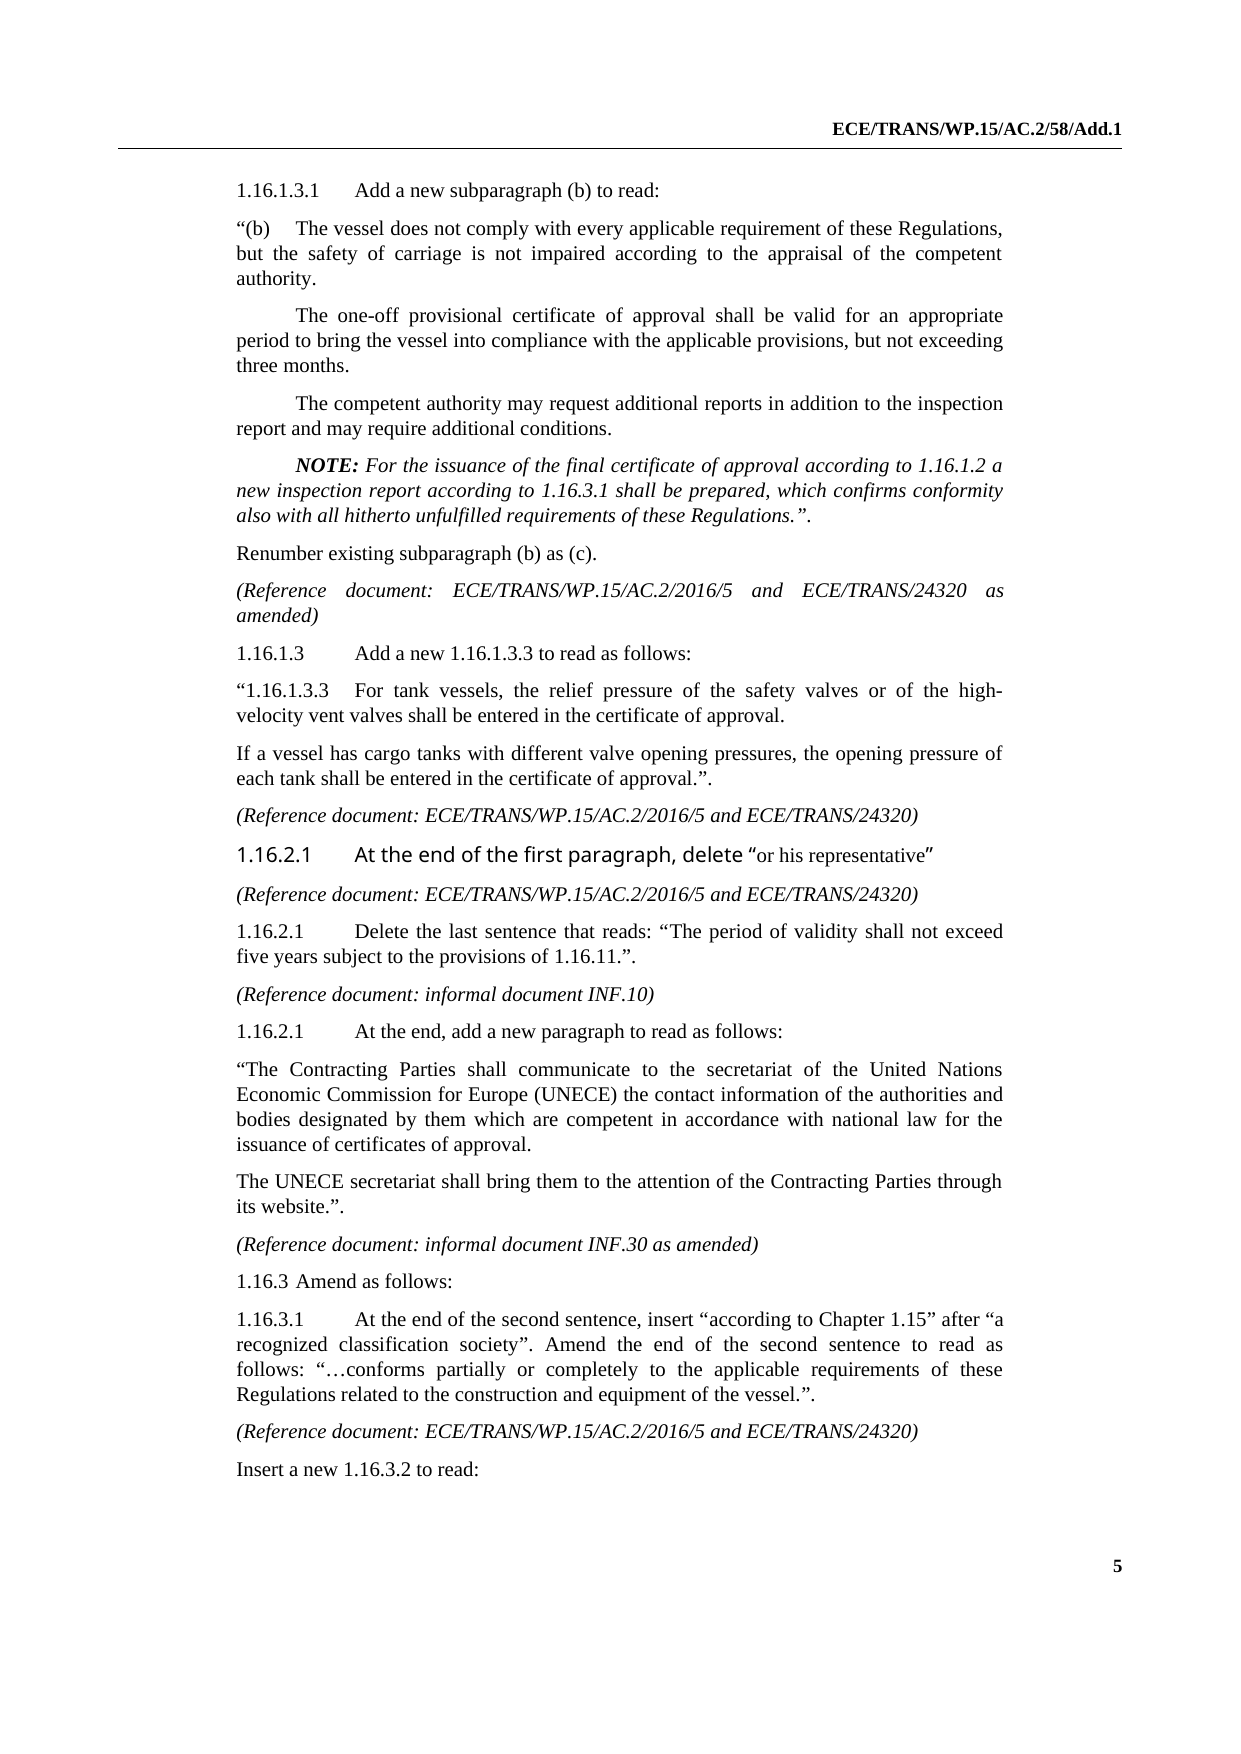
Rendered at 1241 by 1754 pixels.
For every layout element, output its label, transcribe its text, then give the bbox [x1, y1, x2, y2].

text (Reference document: ECE/TRANS/WP.15/AC.2/2016/20) [236, 881, 1004, 906]
text If a vessel has cargo tanks with different valve opening pressures, the opening pressure of each tank shall be entered in the certificate of approval.”. [236, 740, 1004, 790]
text Renumber existing subparagraph (b) as (c). [236, 540, 1004, 565]
text The competent authority may request additional reports in addition to the inspection report and may require additional conditions. [236, 390, 1004, 440]
text 1.16.2.1 Delete the last sentence that reads: “The period of validity shall not exceed five years subject to the provisions of 1.16.11.”. [236, 918, 1004, 968]
text 1.16.1.3 Add a new 1.16.1.3.3 to read as follows: [236, 640, 1004, 665]
text (Reference document: informal document INF.10) [236, 981, 1004, 1006]
text (Reference document: ECE/TRANS/WP.15/AC.2/2016/20 as amended) [236, 577, 1004, 627]
text (Reference document: ECE/TRANS/WP.15/AC.2/2016/20) [236, 802, 1004, 827]
text The one-off provisional certificate of approval shall be valid for an appropriate period to bring the vessel into compliance with the applicable provisions, but not exceeding three months. [236, 302, 1004, 377]
text 1.16.2.1 At the end of the first paragraph, delete “or his representative” [236, 840, 1004, 868]
text 1.16.2.1 At the end, add a new paragraph to read as follows: [236, 1018, 1004, 1043]
text “(b) The vessel does not comply with every applicable requirement of these Regulations, but the safety of carriage is not impaired according to the appraisal of the competent authority. [236, 215, 1004, 290]
text (Reference document: ECE/TRANS/WP.15/AC.2/2016/20) [236, 1418, 1004, 1443]
text 1.16.3.1 At the end of the second sentence, insert “according to Chapter 1.15” after “a recognized classification society”. Amend the end of the second sentence to read as follows: “…conforms partially or completely to the applicable requirements of these Regulations related to the construction and equipment of the vessel.”. [236, 1306, 1004, 1406]
text NOTE: For the issuance of the final certificate of approval according to 1.16.1.2 a new inspection report according to 1.16.3.1 shall be prepared, which confirms conformity also with all hitherto unfulfilled requirements of these Regulations.”. [236, 452, 1004, 527]
text “The Contracting Parties shall communicate to the secretariat of the United Nations Economic Commission for Europe (UNECE) the contact information of the authorities and bodies designated by them which are competent in accordance with national law for the issuance of certificates of approval. [236, 1056, 1004, 1156]
text (Reference document: informal document INF.30 as amended) [236, 1231, 1004, 1256]
text Insert a new 1.16.3.2 to read: [236, 1456, 1004, 1481]
text “1.16.1.3.3 For tank vessels, the relief pressure of the safety valves or of the high-velocity vent valves shall be entered in the certificate of approval. [236, 677, 1004, 727]
text 1.16.3 Amend as follows: [236, 1268, 1004, 1293]
text 1.16.1.3.1 Add a new subparagraph (b) to read: [236, 177, 1004, 202]
text The UNECE secretariat shall bring them to the attention of the Contracting Parties through its website.”. [236, 1168, 1004, 1218]
